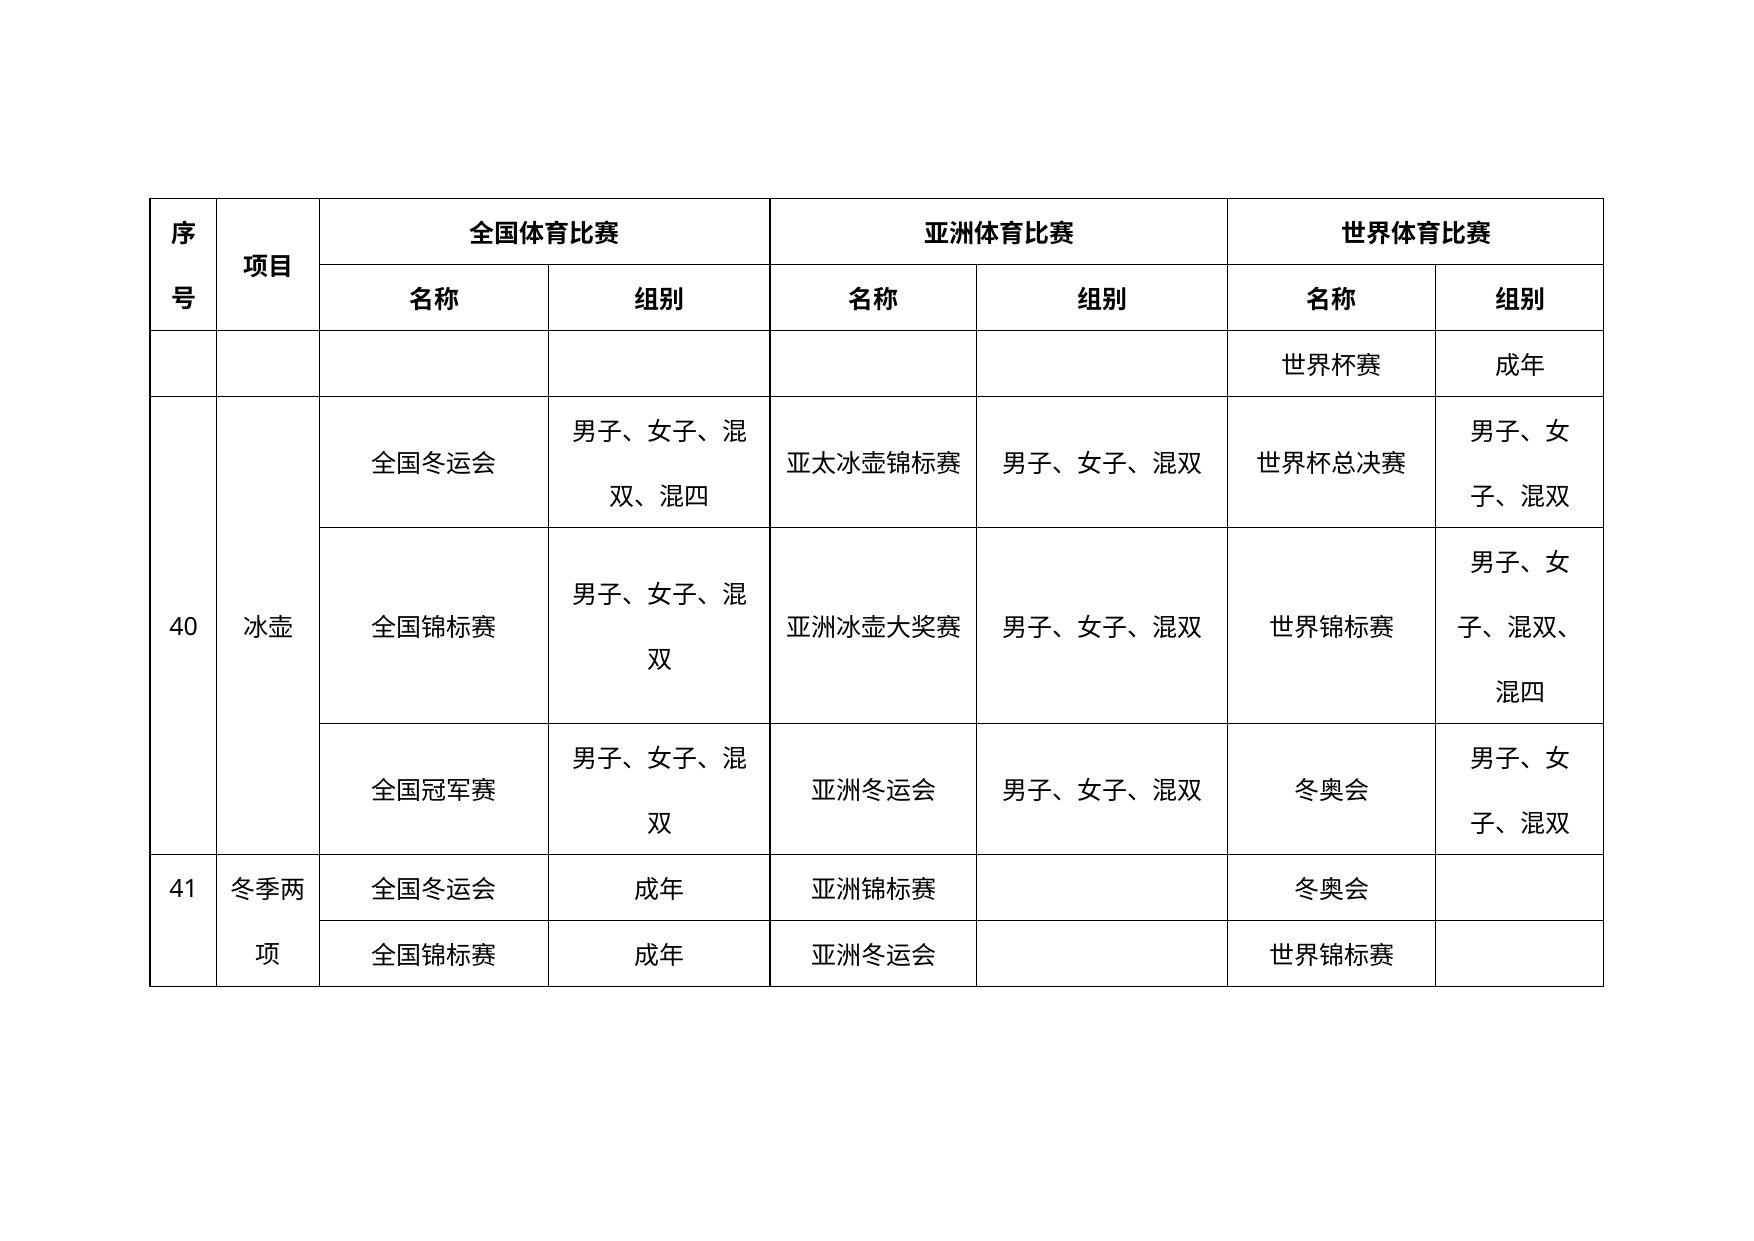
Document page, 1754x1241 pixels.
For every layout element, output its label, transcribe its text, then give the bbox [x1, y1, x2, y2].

table_cell 男子、女子、混双 [977, 528, 1227, 723]
table_cell 男子、女子、混双 [977, 724, 1227, 854]
table_cell 男子、女子、混双、混四 [1436, 528, 1603, 723]
table_cell 亚洲冰壶大奖赛 [771, 528, 976, 723]
table_cell 组别 [977, 265, 1227, 330]
table_cell [977, 921, 1227, 986]
table_cell [977, 331, 1227, 396]
table_cell [977, 855, 1227, 920]
table_cell 冬奥会 [1228, 855, 1435, 920]
table_cell 亚洲锦标赛 [771, 855, 976, 920]
table_cell 冰壶 [217, 397, 319, 854]
table_cell 全国冬运会 [320, 397, 548, 527]
table_cell 男子、女子、混双 [1436, 397, 1603, 527]
table_cell 41 [151, 855, 216, 986]
table_cell 成年 [549, 921, 769, 986]
table_cell 世界锦标赛 [1228, 528, 1435, 723]
table_cell 成年 [1436, 331, 1603, 396]
table_cell [1436, 921, 1603, 986]
table_cell 全国冠军赛 [320, 724, 548, 854]
table_header 全国体育比赛 [320, 199, 769, 264]
table_cell [771, 331, 976, 396]
table_cell 冬奥会 [1228, 724, 1435, 854]
table_cell 亚太冰壶锦标赛 [771, 397, 976, 527]
table_cell 世界杯总决赛 [1228, 397, 1435, 527]
table_cell 世界锦标赛 [1228, 921, 1435, 986]
table_cell 名称 [320, 265, 548, 330]
table_cell 冬季两项 [217, 855, 319, 986]
table_cell 40 [151, 397, 216, 854]
table_cell 亚洲冬运会 [771, 921, 976, 986]
table_cell 男子、女子、混双 [977, 397, 1227, 527]
table_cell 成年 [549, 855, 769, 920]
table_header 项目 [217, 199, 319, 330]
table_cell [1436, 855, 1603, 920]
table_cell [549, 331, 769, 396]
table_cell 男子、女子、混双 [549, 724, 769, 854]
table_cell 组别 [1436, 265, 1603, 330]
table_cell 男子、女子、混双、混四 [549, 397, 769, 527]
table_header 亚洲体育比赛 [771, 199, 1227, 264]
table_cell 全国冬运会 [320, 855, 548, 920]
table_header 序号 [151, 199, 216, 330]
table_cell 组别 [549, 265, 769, 330]
table_cell 亚洲冬运会 [771, 724, 976, 854]
table_cell [320, 331, 548, 396]
table_cell 男子、女子、混双 [549, 528, 769, 723]
table_cell 名称 [771, 265, 976, 330]
table_cell 全国锦标赛 [320, 528, 548, 723]
table_cell 世界杯赛 [1228, 331, 1435, 396]
table_header 世界体育比赛 [1228, 199, 1603, 264]
table_cell 名称 [1228, 265, 1435, 330]
table_cell 男子、女子、混双 [1436, 724, 1603, 854]
table_cell 全国锦标赛 [320, 921, 548, 986]
